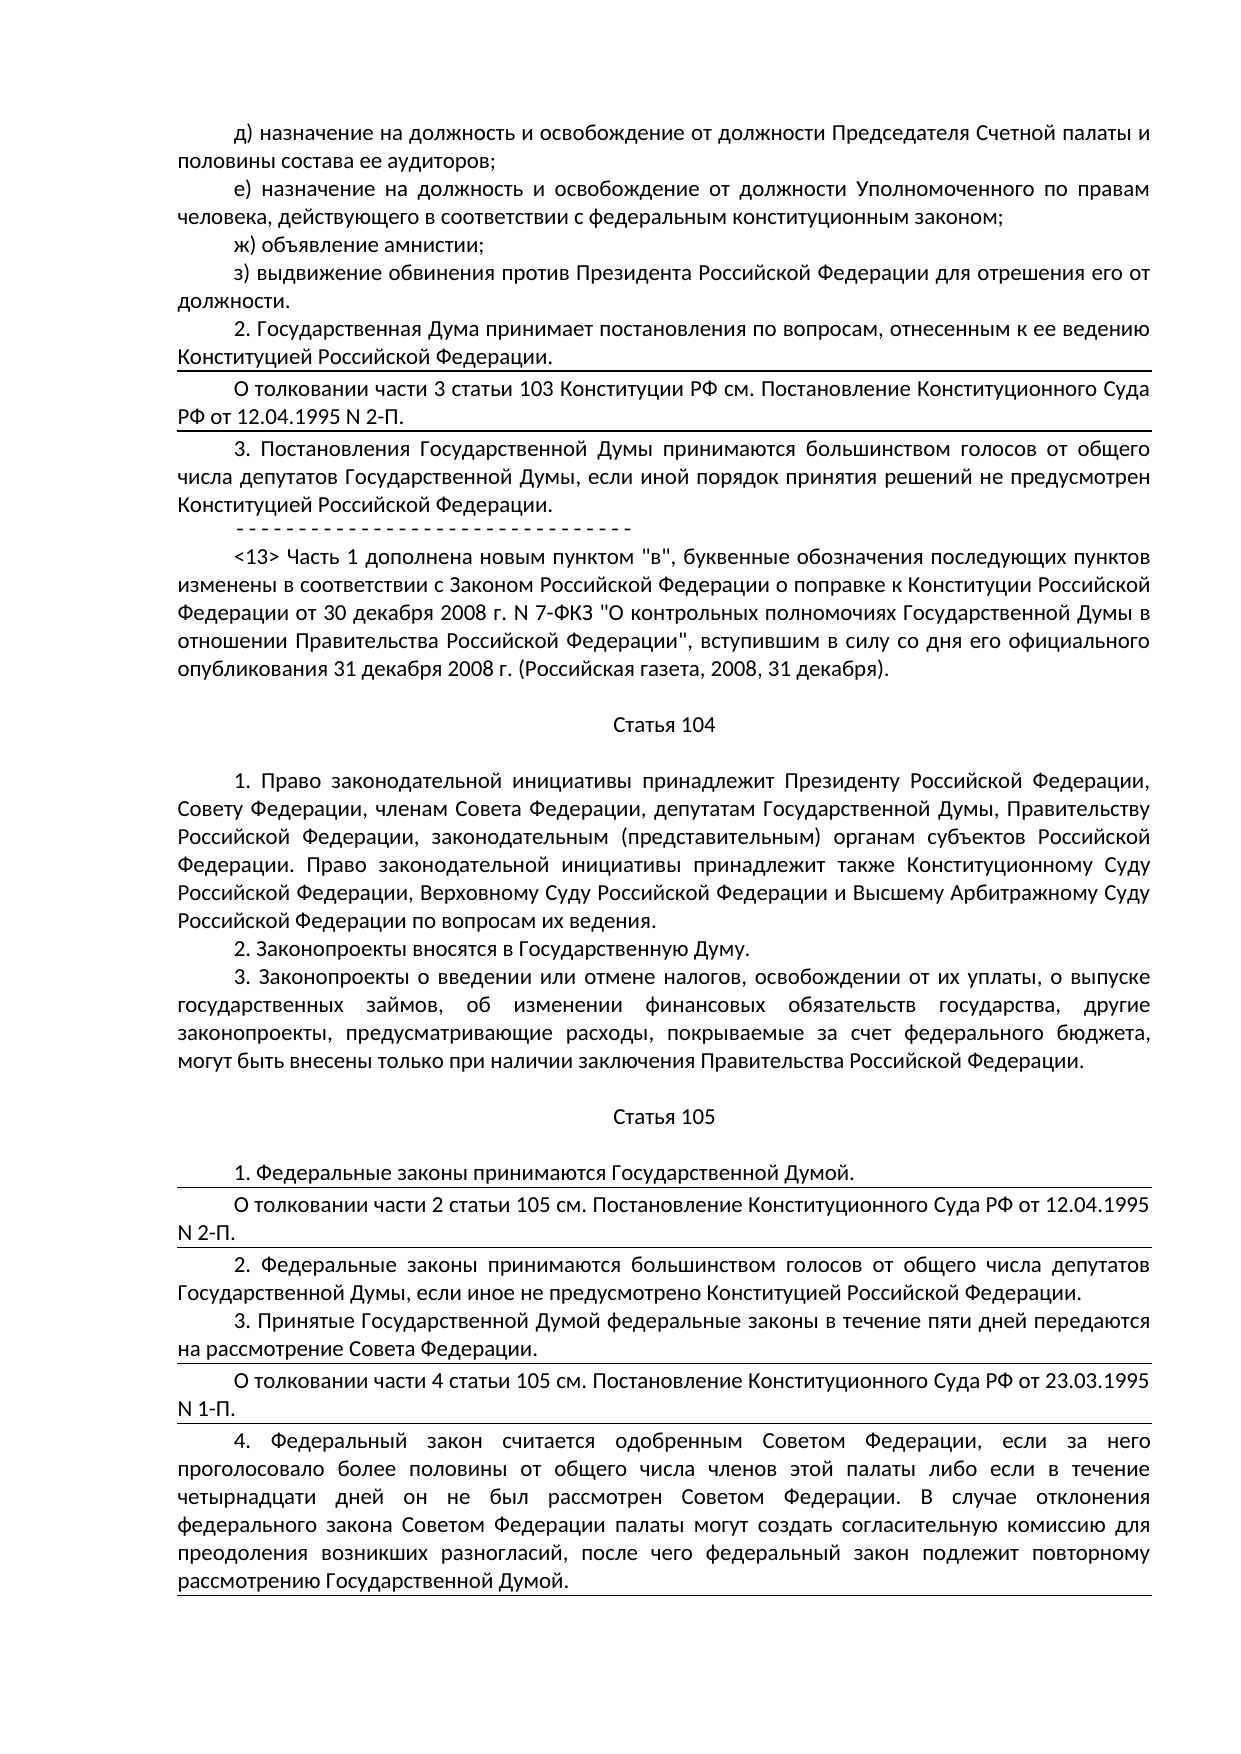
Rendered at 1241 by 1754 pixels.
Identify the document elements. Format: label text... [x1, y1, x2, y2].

text 3. Постановления Государственной Думы принимаются большинством голосов от общего числа депутатов Государственной Думы, если иной порядок принятия решений не предусмотрен Конституцией Российской Федерации. [177, 434, 1152, 518]
text -------------------------------- [177, 518, 1152, 542]
text ж) объявление амнистии; [177, 230, 1152, 258]
text О толковании части 4 статьи 105 см. Постановление Конституционного Суда РФ от 23.03.1995 N 1-П. [177, 1366, 1152, 1422]
text 2. Законопроекты вносятся в Государственную Думу. [177, 934, 1152, 962]
text 4. Федеральный закон считается одобренным Советом Федерации, если за него проголосовало более половины от общего числа членов этой палаты либо если в течение четырнадцати дней он не был рассмотрен Советом Федерации. В случае отклонения федерального закона Советом Федерации палаты могут создать согласительную комиссию для преодоления возникших разногласий, после чего федеральный закон подлежит повторному рассмотрению Государственной Думой. [177, 1426, 1152, 1594]
text Статья 105 [177, 1102, 1152, 1130]
text 1. Федеральные законы принимаются Государственной Думой. [177, 1158, 1152, 1186]
text 2. Федеральные законы принимаются большинством голосов от общего числа депутатов Государственной Думы, если иное не предусмотрено Конституцией Российской Федерации. [177, 1250, 1152, 1306]
text 3. Принятые Государственной Думой федеральные законы в течение пяти дней передаются на рассмотрение Совета Федерации. [177, 1306, 1152, 1362]
text д) назначение на должность и освобождение от должности Председателя Счетной палаты и половины состава ее аудиторов; [177, 118, 1152, 174]
text з) выдвижение обвинения против Президента Российской Федерации для отрешения его от должности. [177, 258, 1152, 314]
text Статья 104 [177, 710, 1152, 738]
text О толковании части 2 статьи 105 см. Постановление Конституционного Суда РФ от 12.04.1995 N 2-П. [177, 1190, 1152, 1246]
text 2. Государственная Дума принимает постановления по вопросам, отнесенным к ее ведению Конституцией Российской Федерации. [177, 314, 1152, 370]
text <13> Часть 1 дополнена новым пунктом "в", буквенные обозначения последующих пунктов изменены в соответствии с Законом Российской Федерации о поправке к Конституции Российской Федерации от 30 декабря 2008 г. N 7-ФКЗ "О контрольных полномочиях Государственной Думы в отношении Правительства Российской Федерации", вступившим в силу со дня его официального опубликования 31 декабря 2008 г. (Российская газета, 2008, 31 декабря). [177, 542, 1152, 682]
text е) назначение на должность и освобождение от должности Уполномоченного по правам человека, действующего в соответствии с федеральным конституционным законом; [177, 174, 1152, 230]
text О толковании части 3 статьи 103 Конституции РФ см. Постановление Конституционного Суда РФ от 12.04.1995 N 2-П. [177, 374, 1152, 430]
text 3. Законопроекты о введении или отмене налогов, освобождении от их уплаты, о выпуске государственных займов, об изменении финансовых обязательств государства, другие законопроекты, предусматривающие расходы, покрываемые за счет федерального бюджета, могут быть внесены только при наличии заключения Правительства Российской Федерации. [177, 962, 1152, 1074]
text 1. Право законодательной инициативы принадлежит Президенту Российской Федерации, Совету Федерации, членам Совета Федерации, депутатам Государственной Думы, Правительству Российской Федерации, законодательным (представительным) органам субъектов Российской Федерации. Право законодательной инициативы принадлежит также Конституционному Суду Российской Федерации, Верховному Суду Российской Федерации и Высшему Арбитражному Суду Российской Федерации по вопросам их ведения. [177, 766, 1152, 934]
